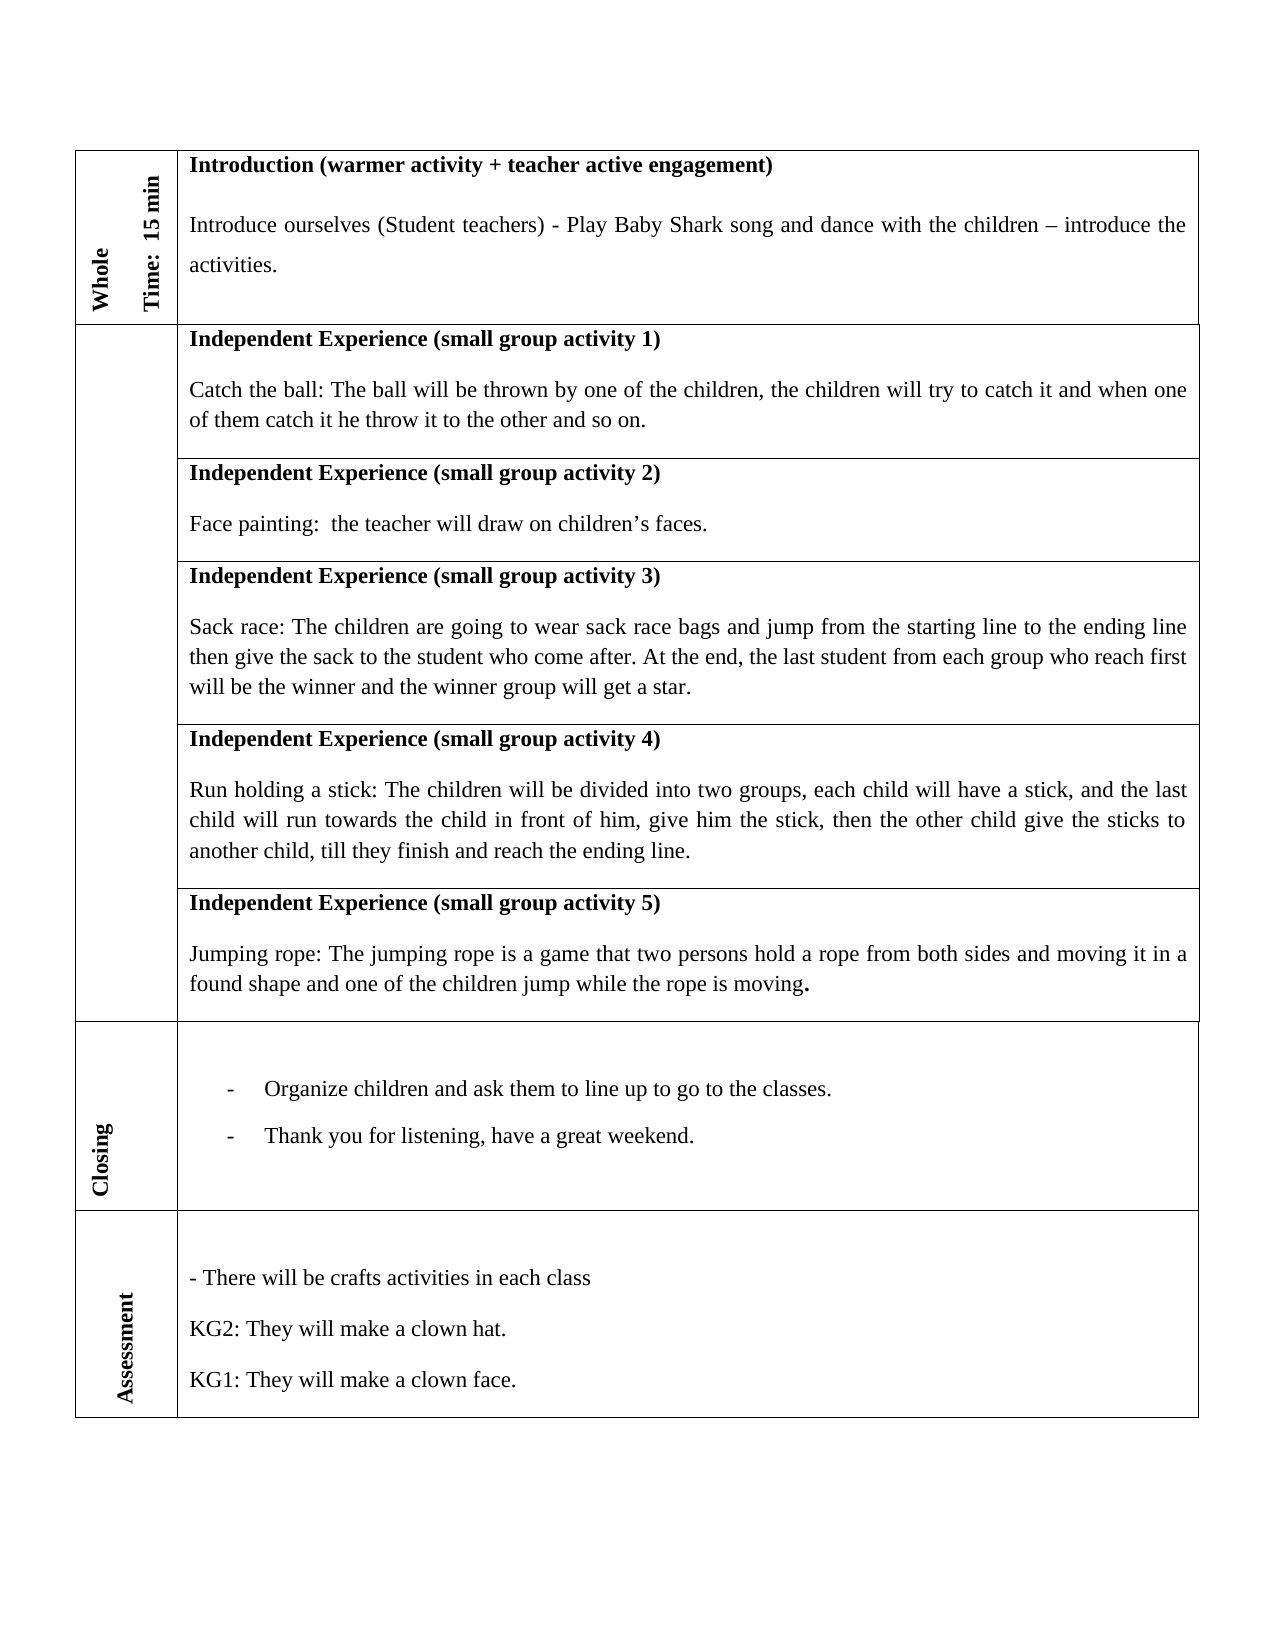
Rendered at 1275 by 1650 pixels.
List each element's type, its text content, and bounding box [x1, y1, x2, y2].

table_cell Independent Experience (small group activity 5) Jumping rope: The jumping rope is a game that two persons hold a rope from both sides and moving it in a found shape and one of the children jump while the rope is moving. [178, 889, 1199, 1021]
table_cell Independent Experience (small group activity 2) Face painting: the teacher will draw on children’s faces. [178, 459, 1199, 561]
table_cell Assessment [76, 1211, 177, 1417]
table_cell [76, 325, 177, 1021]
table_cell Closing [76, 1022, 177, 1209]
table_cell Whole Time: 15 min [76, 151, 177, 324]
table_cell Organize children and ask them to line up to go to the classes. Thank you for listening, have a great weekend. [178, 1022, 1198, 1209]
table_cell - There will be crafts activities in each class KG2: They will make a clown hat. KG1: They will make a clown face. [178, 1211, 1198, 1417]
table_cell Independent Experience (small group activity 4) Run holding a stick: The children will be divided into two groups, each child will have a stick, and the last child will run towards the child in front of him, give him the stick, then the other child give the sticks to another child, till they finish and reach the ending line. [178, 725, 1199, 888]
table_cell Independent Experience (small group activity 3) Sack race: The children are going to wear sack race bags and jump from the starting line to the ending line then give the sack to the student who come after. At the end, the last student from each group who reach first will be the winner and the winner group will get a star. [178, 562, 1199, 724]
table_cell Independent Experience (small group activity 1) Catch the ball: The ball will be thrown by one of the children, the children will try to catch it and when one of them catch it he throw it to the other and so on. [178, 325, 1199, 458]
table_cell Introduction (warmer activity + teacher active engagement) Introduce ourselves (Student teachers) - Play Baby Shark song and dance with the children – introduce the activities. [178, 151, 1198, 324]
